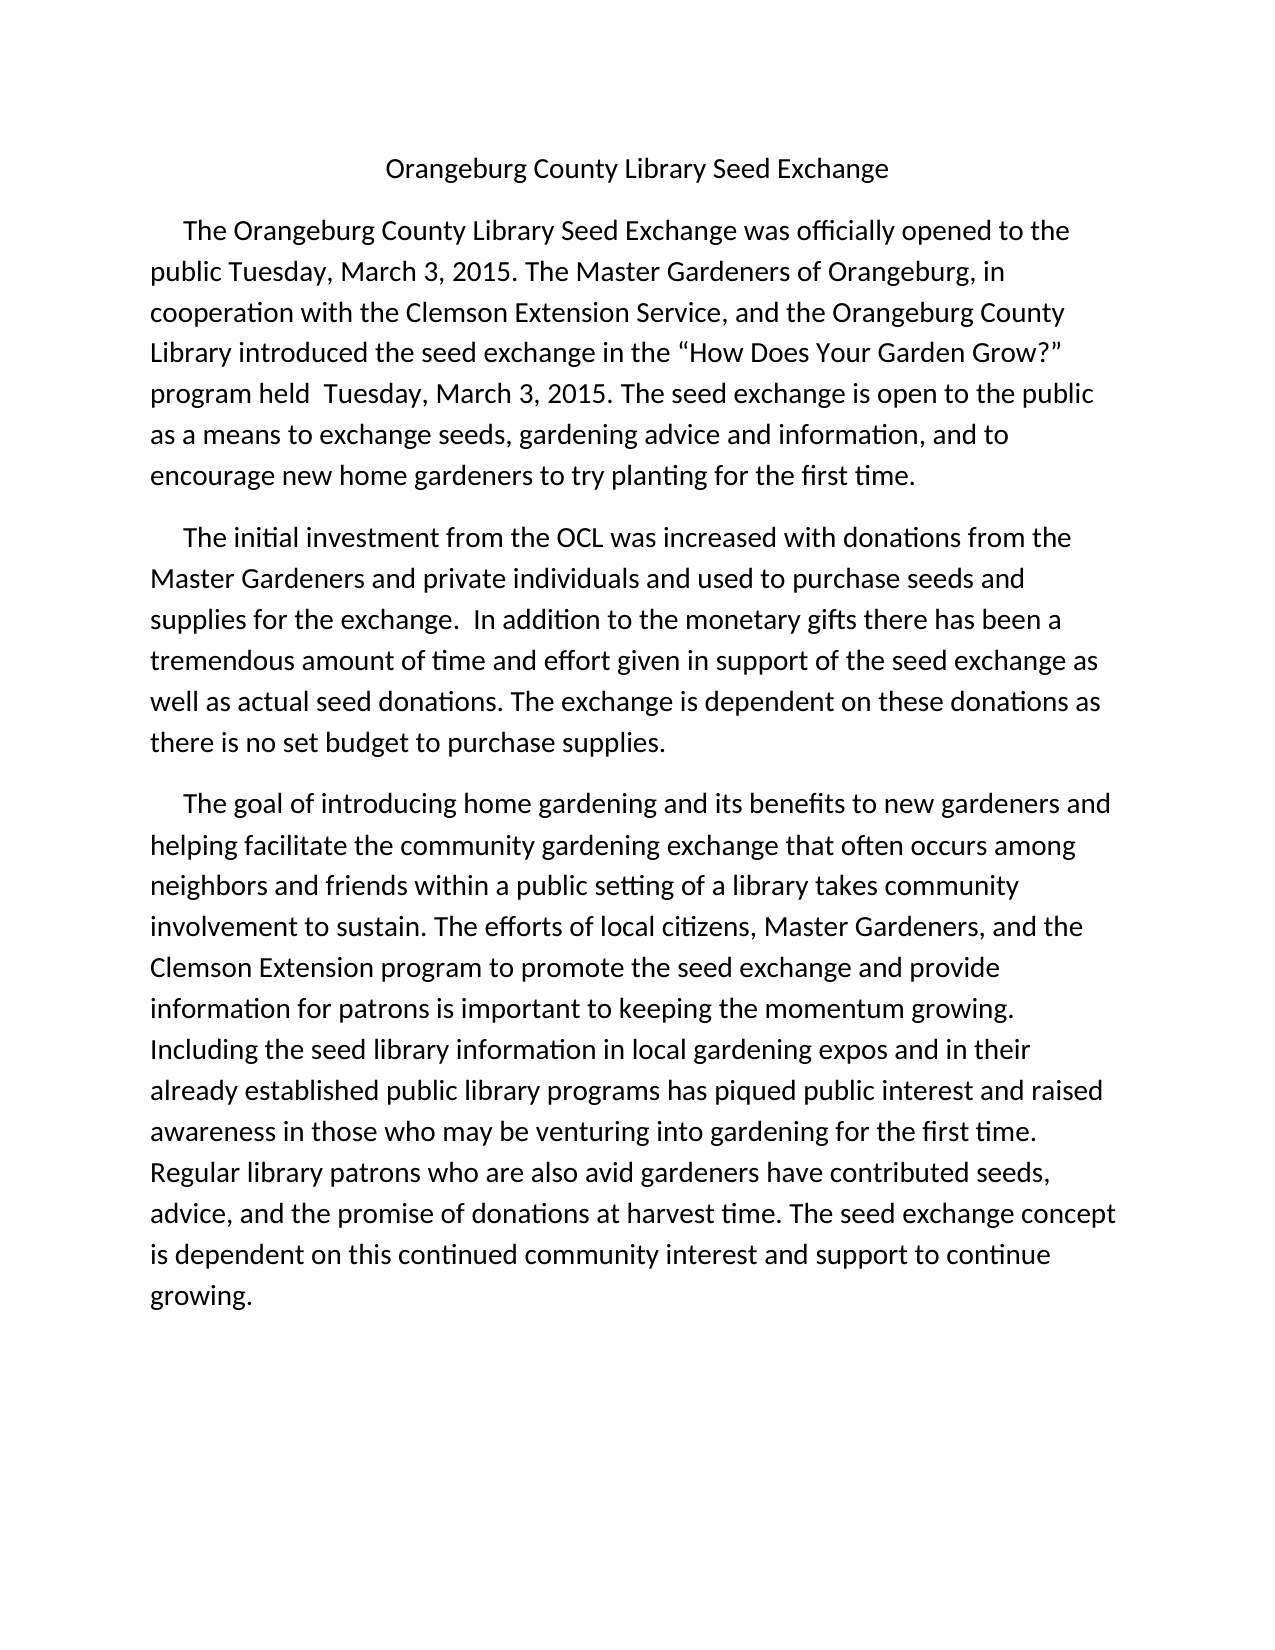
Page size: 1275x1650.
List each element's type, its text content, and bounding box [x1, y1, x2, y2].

text The goal of introducing home gardening and its benefits to new gardeners and helping facilitate the community gardening exchange that often occurs among neighbors and friends within a public setting of a library takes community involvement to sustain. The efforts of local citizens, Master Gardeners, and the Clemson Extension program to promote the seed exchange and provide information for patrons is important to keeping the momentum growing. Including the seed library information in local gardening expos and in their already established public library programs has piqued public interest and raised awareness in those who may be venturing into gardening for the first time. Regular library patrons who are also avid gardeners have contributed seeds, advice, and the promise of donations at harvest time. The seed exchange concept is dependent on this continued community interest and support to continue growing. [150, 786, 1125, 1312]
text The initial investment from the OCL was increased with donations from the Master Gardeners and private individuals and used to purchase seeds and supplies for the exchange. In addition to the monetary gifts there has been a tremendous amount of time and effort given in support of the seed exchange as well as actual seed donations. The exchange is dependent on these donations as there is no set budget to purchase supplies. [150, 519, 1125, 759]
text Orangeburg County Library Seed Exchange [150, 150, 1125, 186]
text The Orangeburg County Library Seed Exchange was officially opened to the public Tuesday, March 3, 2015. The Master Gardeners of Orangeburg, in cooperation with the Clemson Extension Service, and the Orangeburg County Library introduced the seed exchange in the “How Does Your Garden Grow?” program held Tuesday, March 3, 2015. The seed exchange is open to the public as a means to exchange seeds, gardening advice and information, and to encourage new home gardeners to try planting for the first time. [150, 212, 1125, 493]
